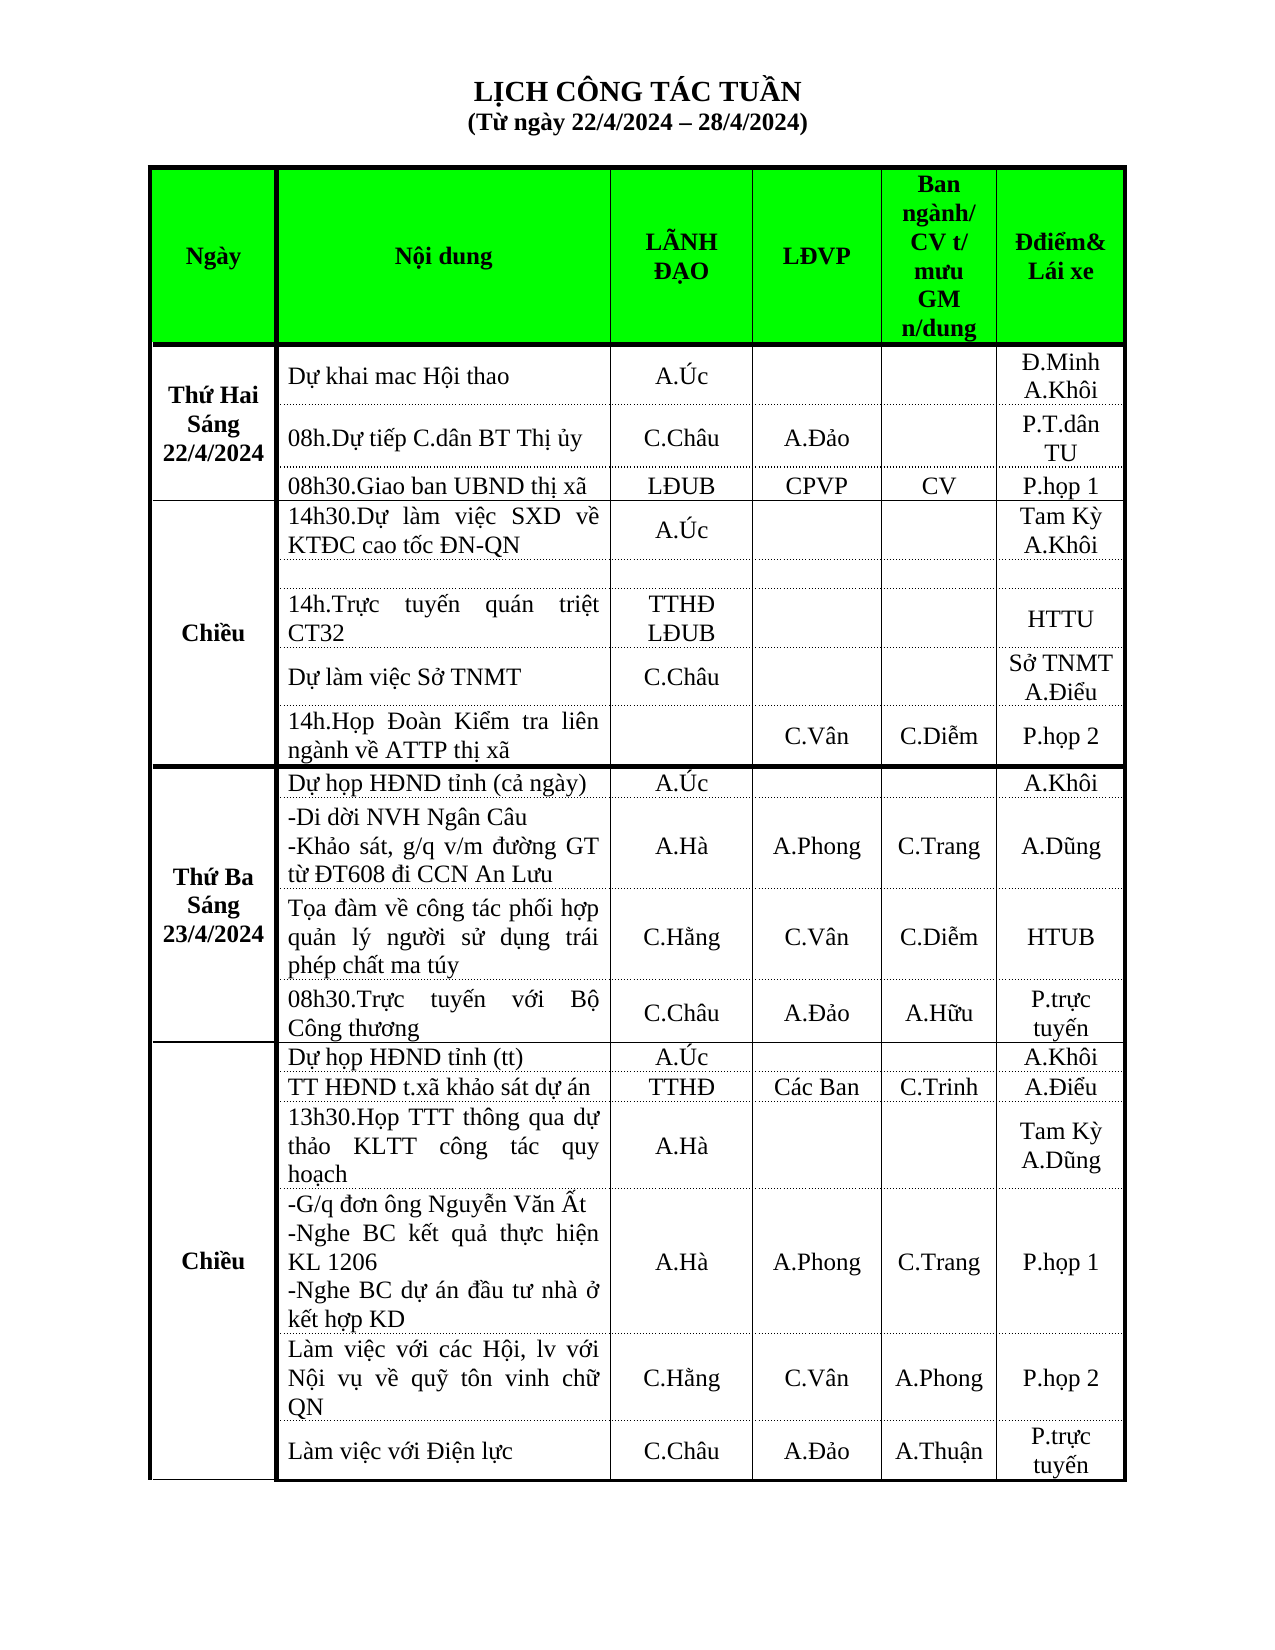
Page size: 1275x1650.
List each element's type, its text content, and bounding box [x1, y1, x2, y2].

table_cell Dự làm việc Sở TNMT [279, 647, 610, 705]
table_cell C.Hằng [611, 1333, 752, 1420]
table_cell A.Khôi [997, 769, 1123, 797]
table_cell Thứ Ba Sáng 23/4/2024 [152, 765, 274, 1041]
table_cell A.Hữu [882, 979, 996, 1041]
table_cell [882, 1101, 996, 1188]
table_cell Dự khai mac Hội thao [279, 347, 610, 404]
table_header Đđiểm& Lái xe [997, 170, 1123, 342]
table_cell 08h.Dự tiếp C.dân BT Thị ủy [279, 404, 610, 466]
table_cell [882, 501, 996, 558]
table_cell P.trực tuyến [997, 979, 1123, 1041]
table_cell Các Ban [753, 1071, 881, 1101]
table_cell P.họp 1 [997, 1188, 1123, 1333]
table_cell C.Trinh [882, 1071, 996, 1101]
table_cell Tam Kỳ A.Khôi [997, 501, 1123, 558]
table_cell [611, 705, 752, 764]
table_cell [997, 559, 1123, 588]
table_cell [882, 769, 996, 797]
table_cell A.Thuận [882, 1420, 996, 1479]
table_cell -G/q đơn ông Nguyễn Văn Ất -Nghe BC kết quả thực hiện KL 1206 -Nghe BC dự án đầu tư nhà ở kết hợp KD [279, 1188, 610, 1333]
table_cell TT HĐND t.xã khảo sát dự án [279, 1071, 610, 1101]
table_cell A.Đảo [753, 979, 881, 1041]
table_cell C.Trang [882, 1188, 996, 1333]
table_cell [753, 1043, 881, 1071]
table_cell A.Khôi [997, 1043, 1123, 1071]
table_cell A.Đảo [753, 404, 881, 466]
table_cell Sở TNMT A.Điểu [997, 647, 1123, 705]
table_cell C.Châu [611, 647, 752, 705]
table_cell C.Vân [753, 888, 881, 979]
table_cell Chiều [152, 1042, 274, 1479]
table_cell A.Phong [753, 797, 881, 888]
table_cell C.Trang [882, 797, 996, 888]
table_cell [753, 588, 881, 647]
table_header Ngày [152, 170, 274, 342]
table_cell CV [882, 466, 996, 500]
table_cell Chiều [152, 501, 274, 764]
table_cell A.Hà [611, 1101, 752, 1188]
table_cell A.Úc [611, 1043, 752, 1071]
table_cell [753, 347, 881, 404]
table_cell P.họp 2 [997, 1333, 1123, 1420]
table_cell A.Úc [611, 769, 752, 797]
table_cell Làm việc với các Hội, lv với Nội vụ về quỹ tôn vinh chữ QN [279, 1333, 610, 1420]
table_header LĐVP [753, 170, 881, 342]
table_cell 14h.Họp Đoàn Kiểm tra liên ngành về ATTP thị xã [279, 705, 610, 764]
table_cell 14h.Trực tuyến quán triệt CT32 [279, 588, 610, 647]
table_cell C.Vân [753, 1333, 881, 1420]
table_cell [882, 588, 996, 647]
table_cell Tam Kỳ A.Dũng [997, 1101, 1123, 1188]
table_cell P.họp 2 [997, 705, 1123, 764]
table_cell [882, 347, 996, 404]
table_cell [882, 559, 996, 588]
table_cell HTTU [997, 588, 1123, 647]
table_cell [753, 1101, 881, 1188]
table_cell Dự họp HĐND tỉnh (cả ngày) [279, 769, 610, 797]
table_cell Làm việc với Điện lực [279, 1420, 610, 1479]
table_cell A.Úc [611, 347, 752, 404]
table_cell A.Úc [611, 501, 752, 558]
table_cell A.Phong [753, 1188, 881, 1333]
table_cell A.Hà [611, 797, 752, 888]
table_header Nội dung [279, 170, 610, 342]
table_cell 08h30.Giao ban UBND thị xã [279, 466, 610, 500]
table_cell -Di dời NVH Ngân Câu -Khảo sát, g/q v/m đường GT từ ĐT608 đi CCN An Lưu [279, 797, 610, 888]
table_cell [753, 647, 881, 705]
table_cell Tọa đàm về công tác phối hợp quản lý người sử dụng trái phép chất ma túy [279, 888, 610, 979]
table_cell [753, 769, 881, 797]
table_cell C.Châu [611, 404, 752, 466]
table_cell [279, 559, 610, 588]
table_cell A.Đảo [753, 1420, 881, 1479]
table_cell A.Phong [882, 1333, 996, 1420]
table_header LÃNH ĐẠO [611, 170, 752, 342]
table_cell TTHĐ [611, 1071, 752, 1101]
table_cell Đ.Minh A.Khôi [997, 347, 1123, 404]
table_cell [882, 1043, 996, 1071]
table_cell [753, 559, 881, 588]
table_cell A.Dũng [997, 797, 1123, 888]
table_cell TTHĐ LĐUB [611, 588, 752, 647]
table_cell HTUB [997, 888, 1123, 979]
table_cell C.Châu [611, 979, 752, 1041]
table_cell P.họp 1 [997, 466, 1123, 500]
text (Từ ngày 22/4/2024 – 28/4/2024) [150, 107, 1125, 136]
table_header Ban ngành/ CV t/ mưu GM n/dung [882, 170, 996, 342]
table_cell C.Hằng [611, 888, 752, 979]
table_cell [753, 501, 881, 558]
table_cell 13h30.Họp TTT thông qua dự thảo KLTT công tác quy hoạch [279, 1101, 610, 1188]
table_cell C.Diễm [882, 888, 996, 979]
text LỊCH CÔNG TÁC TUẦN [150, 74, 1125, 107]
table_cell LĐUB [611, 466, 752, 500]
table_cell C.Diễm [882, 705, 996, 764]
table_cell 08h30.Trực tuyến với Bộ Công thương [279, 979, 610, 1041]
table_cell Dự họp HĐND tỉnh (tt) [279, 1043, 610, 1071]
table_cell 14h30.Dự làm việc SXD về KTĐC cao tốc ĐN-QN [279, 501, 610, 558]
table_cell Thứ Hai Sáng 22/4/2024 [152, 343, 274, 500]
table_cell [882, 404, 996, 466]
table_cell [611, 559, 752, 588]
table_cell P.T.dân TU [997, 404, 1123, 466]
table_cell CPVP [753, 466, 881, 500]
table_cell C.Châu [611, 1420, 752, 1479]
table_cell A.Điểu [997, 1071, 1123, 1101]
table_cell A.Hà [611, 1188, 752, 1333]
table_cell C.Vân [753, 705, 881, 764]
table_cell P.trực tuyến [997, 1420, 1123, 1479]
table_cell [882, 647, 996, 705]
